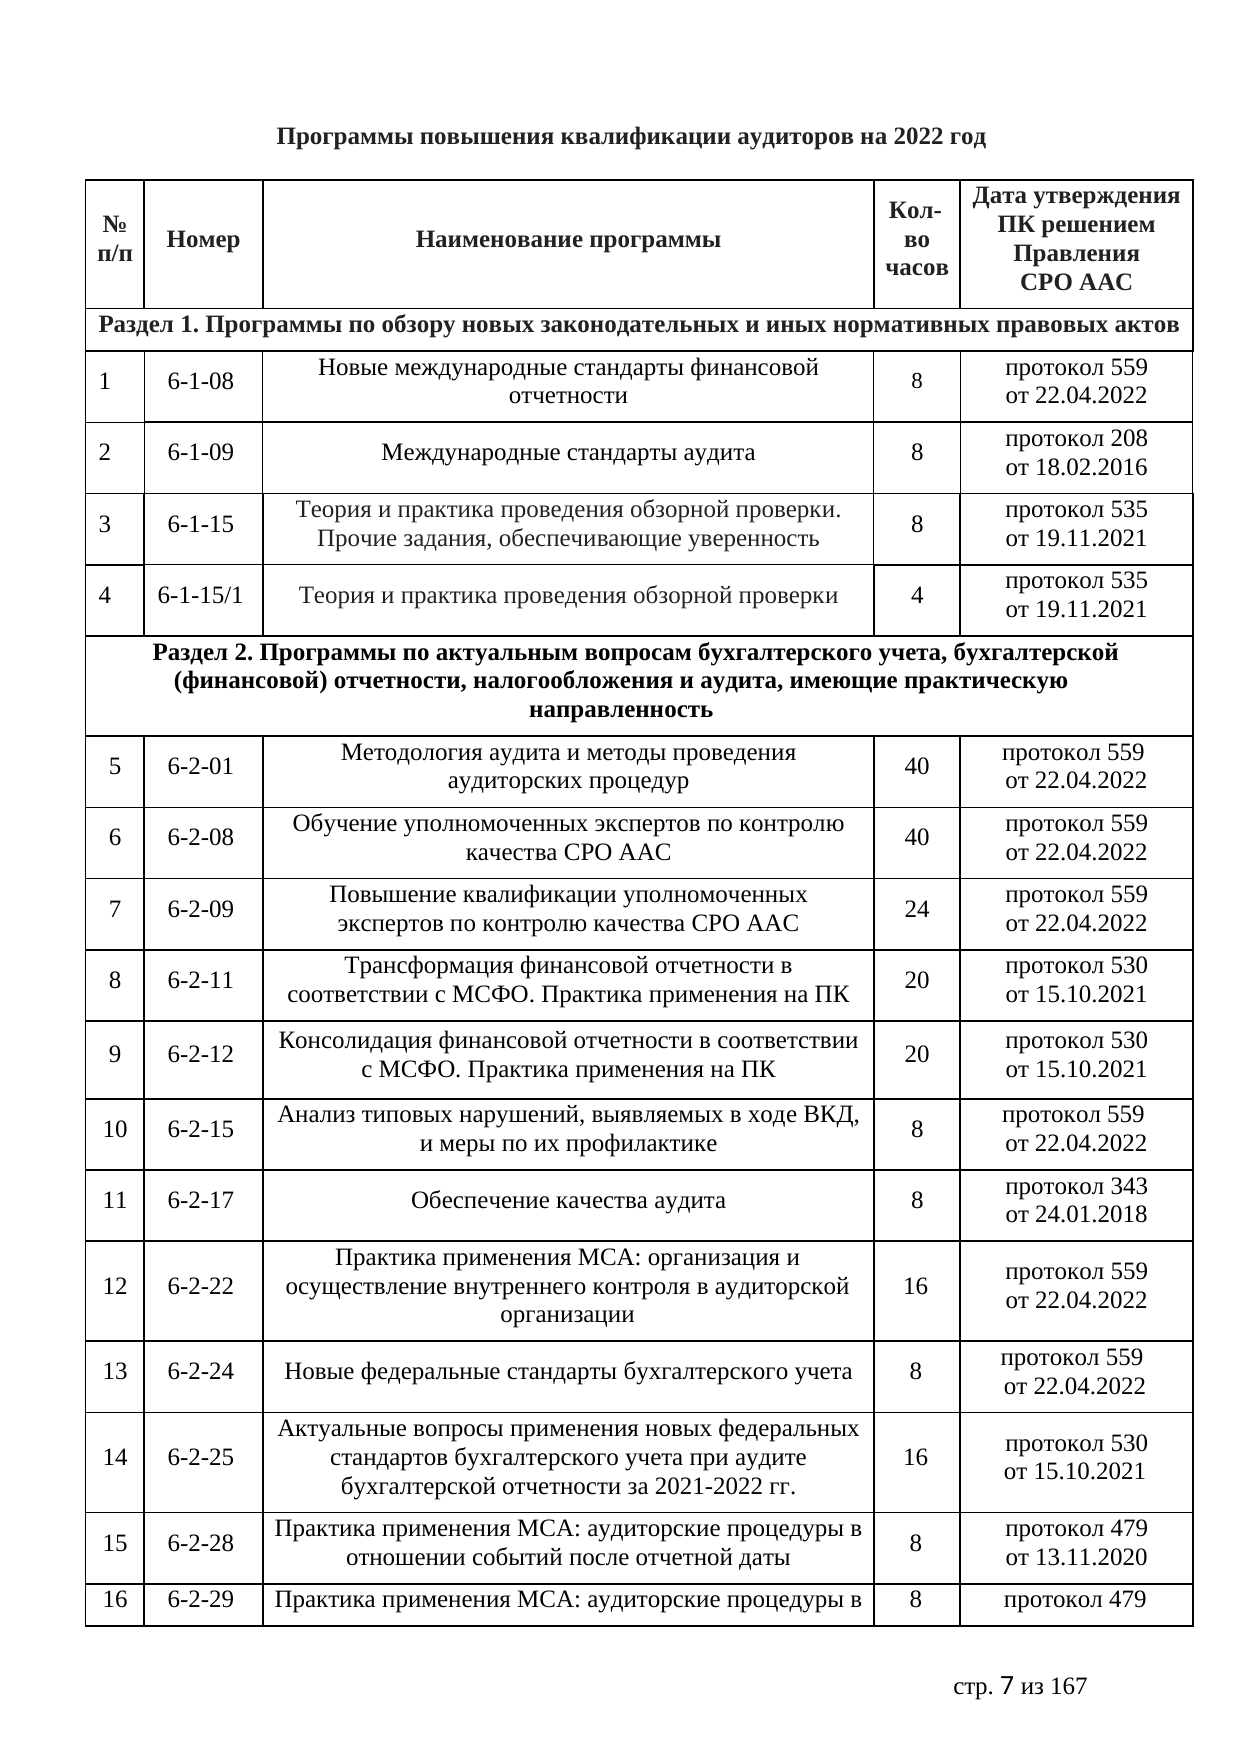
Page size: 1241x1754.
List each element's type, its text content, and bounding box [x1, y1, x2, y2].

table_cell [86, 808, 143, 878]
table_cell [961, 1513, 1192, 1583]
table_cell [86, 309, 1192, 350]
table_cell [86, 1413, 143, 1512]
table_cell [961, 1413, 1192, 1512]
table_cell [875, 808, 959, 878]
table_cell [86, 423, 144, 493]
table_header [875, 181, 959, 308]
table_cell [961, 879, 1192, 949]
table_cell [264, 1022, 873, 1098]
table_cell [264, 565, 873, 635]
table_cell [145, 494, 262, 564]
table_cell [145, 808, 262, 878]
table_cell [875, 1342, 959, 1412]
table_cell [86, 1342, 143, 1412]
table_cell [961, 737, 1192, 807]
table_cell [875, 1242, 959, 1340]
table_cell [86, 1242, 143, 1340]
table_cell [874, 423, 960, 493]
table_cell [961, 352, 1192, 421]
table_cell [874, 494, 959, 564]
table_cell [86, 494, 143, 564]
text Программы повышения квалификации аудиторов на 2022 год [173, 121, 1090, 150]
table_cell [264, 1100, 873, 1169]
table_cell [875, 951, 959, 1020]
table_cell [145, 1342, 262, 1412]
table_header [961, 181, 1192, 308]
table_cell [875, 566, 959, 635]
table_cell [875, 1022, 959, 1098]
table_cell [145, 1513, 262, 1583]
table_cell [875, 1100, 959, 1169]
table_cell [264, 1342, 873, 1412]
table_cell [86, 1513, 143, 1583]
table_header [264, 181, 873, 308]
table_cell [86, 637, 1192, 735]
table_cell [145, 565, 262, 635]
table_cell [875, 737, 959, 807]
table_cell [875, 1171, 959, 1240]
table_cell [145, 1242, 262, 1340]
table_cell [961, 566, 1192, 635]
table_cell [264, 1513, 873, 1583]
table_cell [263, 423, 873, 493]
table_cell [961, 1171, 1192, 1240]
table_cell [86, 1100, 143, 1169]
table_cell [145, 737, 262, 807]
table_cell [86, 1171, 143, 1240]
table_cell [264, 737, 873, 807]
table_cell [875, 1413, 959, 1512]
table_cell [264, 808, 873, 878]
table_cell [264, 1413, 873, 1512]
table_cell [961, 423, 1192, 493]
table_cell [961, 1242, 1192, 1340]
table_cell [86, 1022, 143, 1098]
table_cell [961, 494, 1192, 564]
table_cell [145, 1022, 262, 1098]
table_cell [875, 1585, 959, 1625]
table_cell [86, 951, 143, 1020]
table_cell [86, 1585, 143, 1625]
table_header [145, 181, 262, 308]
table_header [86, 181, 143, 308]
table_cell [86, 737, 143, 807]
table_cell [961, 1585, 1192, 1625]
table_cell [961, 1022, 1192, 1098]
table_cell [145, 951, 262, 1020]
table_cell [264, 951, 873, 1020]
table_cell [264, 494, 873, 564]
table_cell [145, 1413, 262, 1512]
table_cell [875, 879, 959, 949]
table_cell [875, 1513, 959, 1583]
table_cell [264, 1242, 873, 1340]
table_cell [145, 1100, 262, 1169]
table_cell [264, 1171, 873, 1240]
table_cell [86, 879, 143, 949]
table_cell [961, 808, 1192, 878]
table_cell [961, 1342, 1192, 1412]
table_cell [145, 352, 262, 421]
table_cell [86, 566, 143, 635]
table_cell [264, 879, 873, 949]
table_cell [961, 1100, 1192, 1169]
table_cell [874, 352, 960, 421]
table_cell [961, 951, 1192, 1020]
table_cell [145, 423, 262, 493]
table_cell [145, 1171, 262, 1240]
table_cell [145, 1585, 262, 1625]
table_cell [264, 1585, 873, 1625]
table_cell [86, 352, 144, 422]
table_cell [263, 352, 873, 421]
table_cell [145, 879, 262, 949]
